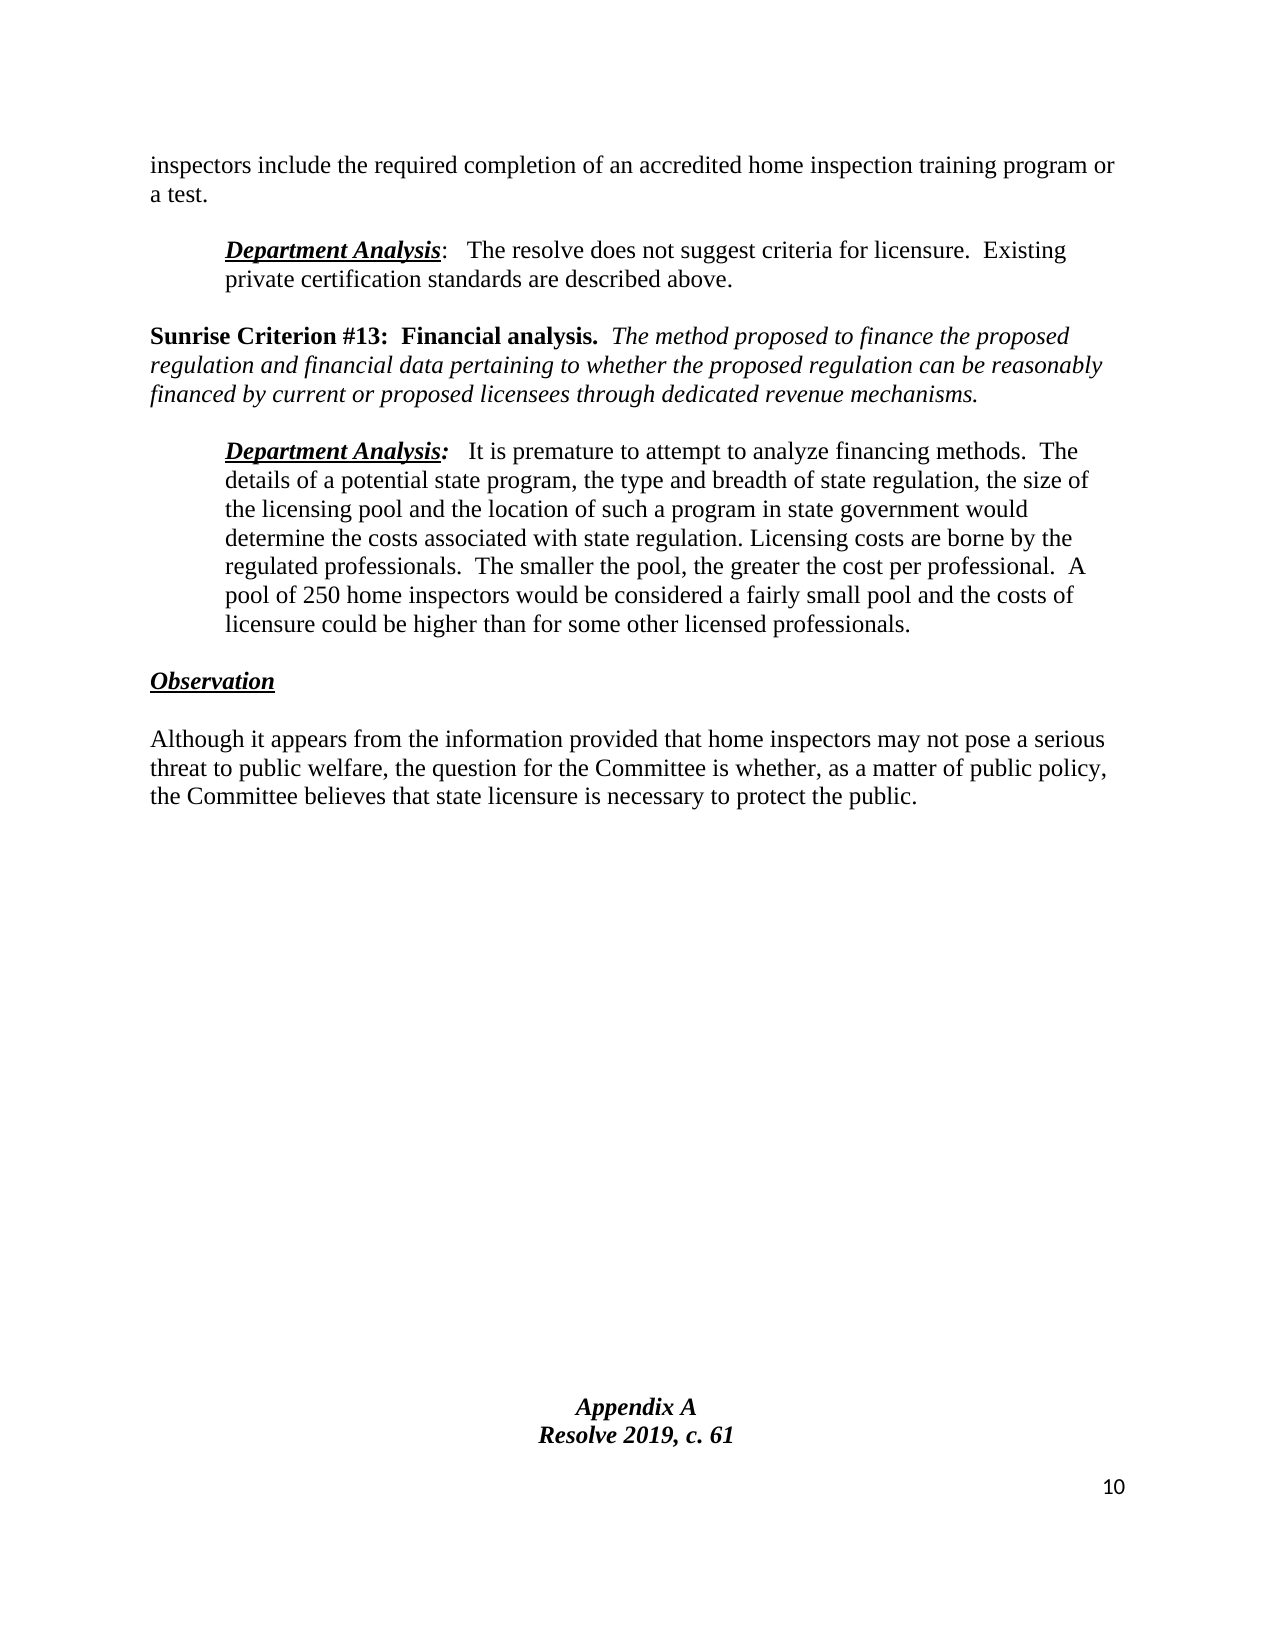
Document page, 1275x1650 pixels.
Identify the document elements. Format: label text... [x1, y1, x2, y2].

text Although it appears from the information provided that home inspectors may not pose a serious threat to public welfare, the question for the Committee is whether, as a matter of public policy, the Committee believes that state licensure is necessary to protect the public. [150, 724, 1125, 810]
text Appendix A [150, 1392, 1125, 1420]
text Department Analysis: It is premature to attempt to analyze financing methods. The details of a potential state program, the type and breadth of state regulation, the size of the licensing pool and the location of such a program in state government would determine the costs associated with state regulation. Licensing costs are borne by the regulated professionals. The smaller the pool, the greater the cost per professional. A pool of 250 home inspectors would be considered a fairly small pool and the costs of licensure could be higher than for some other licensed professionals. [225, 436, 1125, 638]
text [150, 150, 1125, 207]
text Department Analysis: The resolve does not suggest criteria for licensure. Existing private certification standards are described above. [225, 235, 1125, 293]
text Observation [150, 666, 1125, 695]
text Sunrise Criterion #13: Financial analysis. The method proposed to finance the proposed regulation and financial data pertaining to whether the proposed regulation can be reasonably financed by current or proposed licensees through dedicated revenue mechanisms. [150, 321, 1125, 408]
text Resolve 2019, c. 61 [150, 1420, 1125, 1449]
